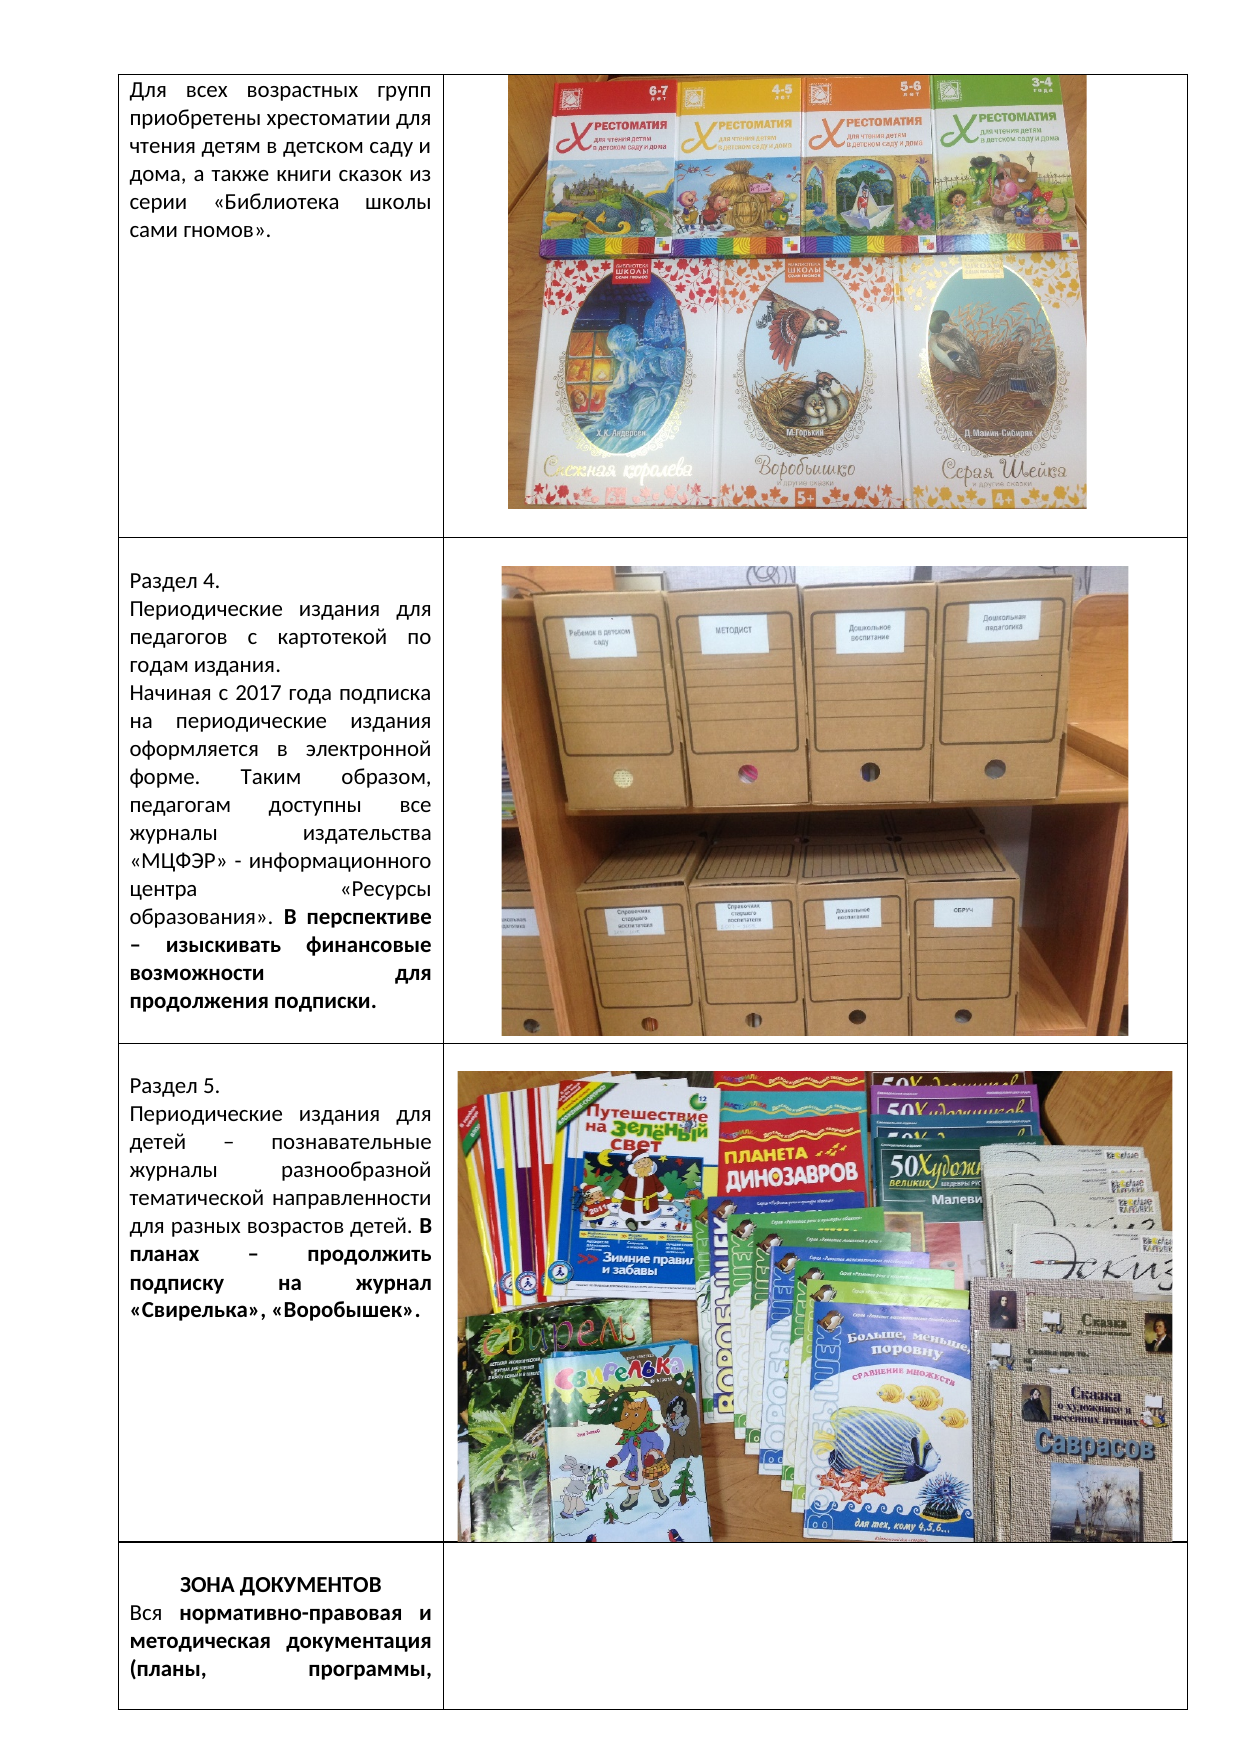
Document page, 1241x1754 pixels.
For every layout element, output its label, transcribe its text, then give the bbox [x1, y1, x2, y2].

table_cell [444, 1543, 1187, 1708]
table_cell Раздел 4. Периодические издания для педагогов с картотекой по годам издания. Начиная с 2017 года подписка на периодические издания оформляется в электронной форме. Таким образом, педагогам доступны все журналы издательства «МЦФЭР» - информационного центра «Ресурсы образования». В перспективе – изыскивать финансовые возможности для продолжения подписки. [119, 538, 443, 1042]
table_cell [444, 75, 1187, 537]
picture [501, 566, 1129, 1036]
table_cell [119, 75, 443, 537]
picture [457, 1071, 1173, 1542]
picture [508, 75, 1087, 509]
table_cell [444, 538, 1187, 1042]
table_cell [444, 1044, 1187, 1541]
table_cell Раздел 5. Периодические издания для детей – познавательные журналы разнообразной тематической направленности для разных возрастов детей. В планах – продолжить подписку на журнал «Свирелька», «Воробышек». [119, 1044, 443, 1541]
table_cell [119, 1543, 443, 1708]
